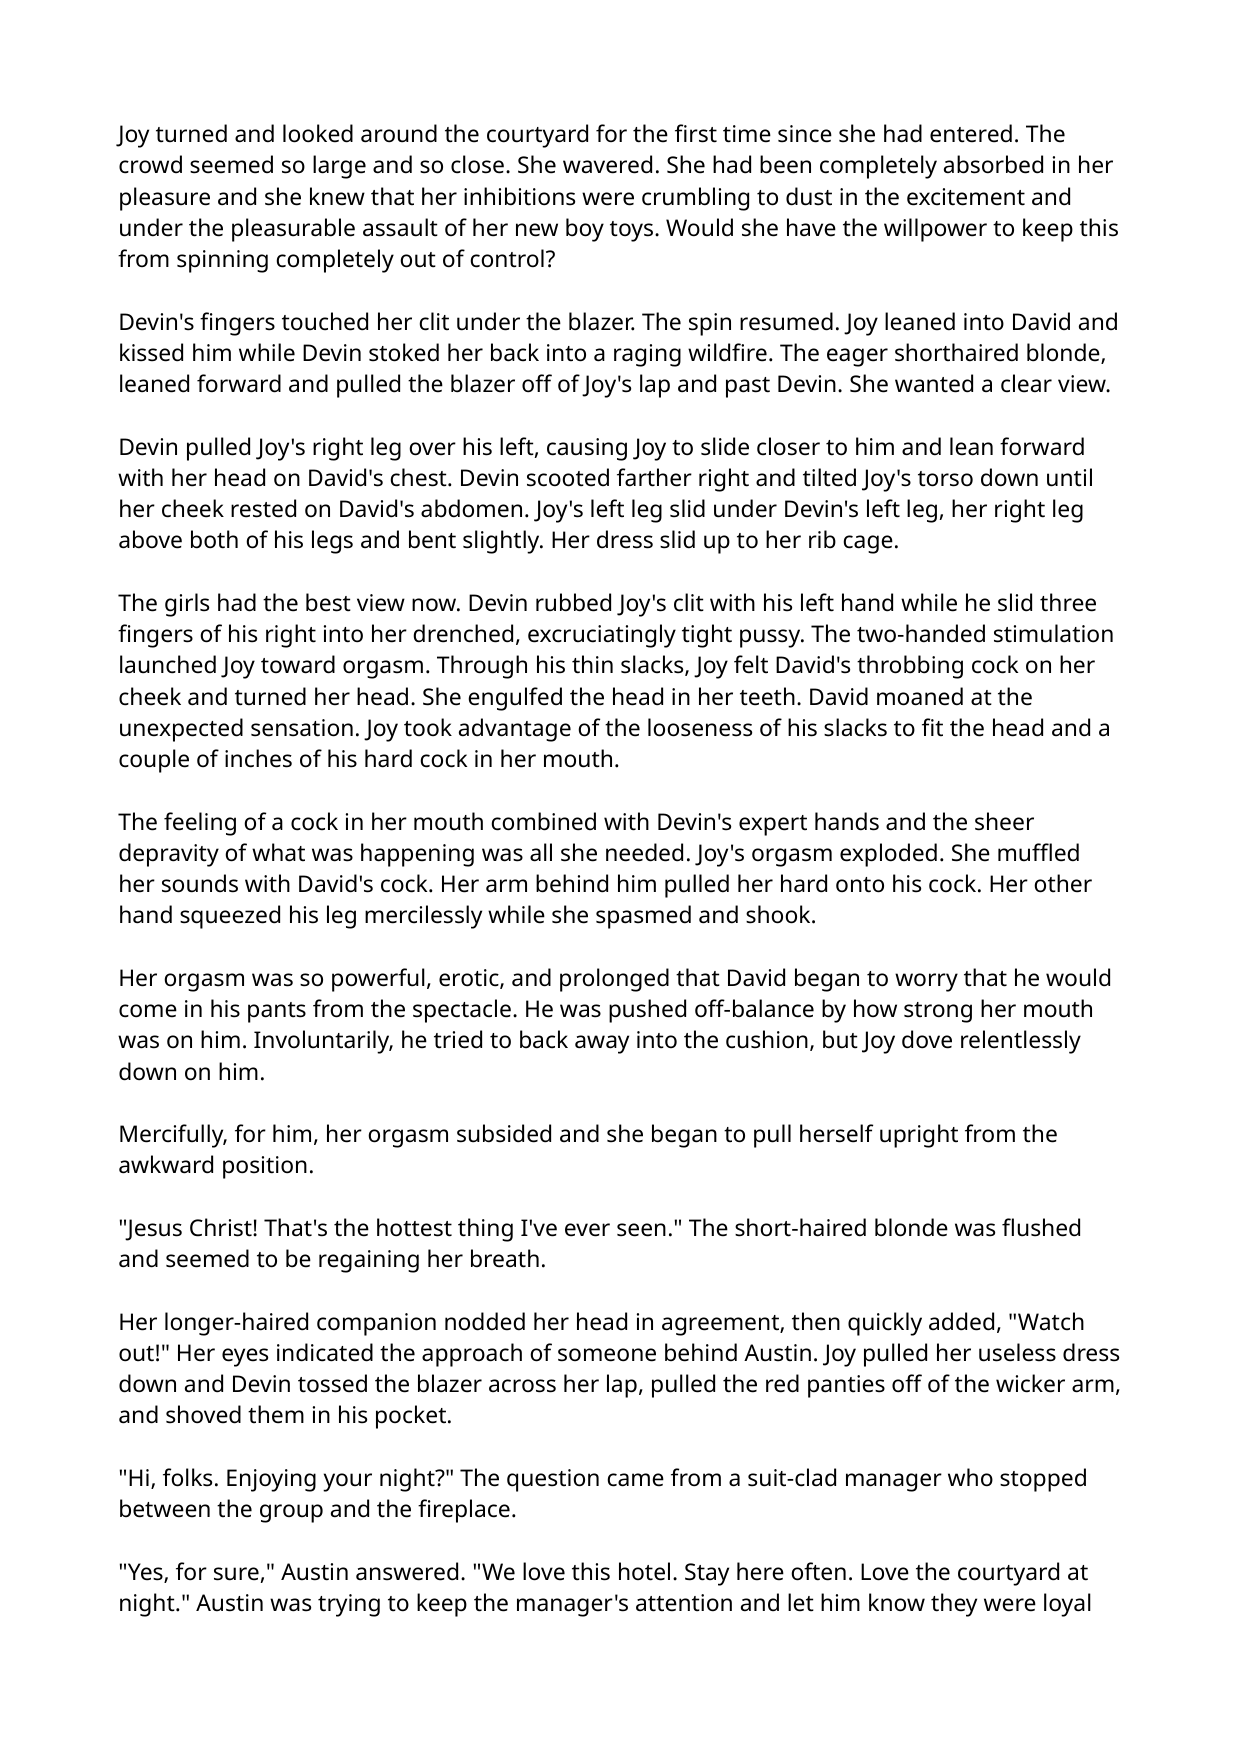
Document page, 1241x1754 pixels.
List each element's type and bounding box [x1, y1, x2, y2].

text [118, 118, 1122, 1618]
